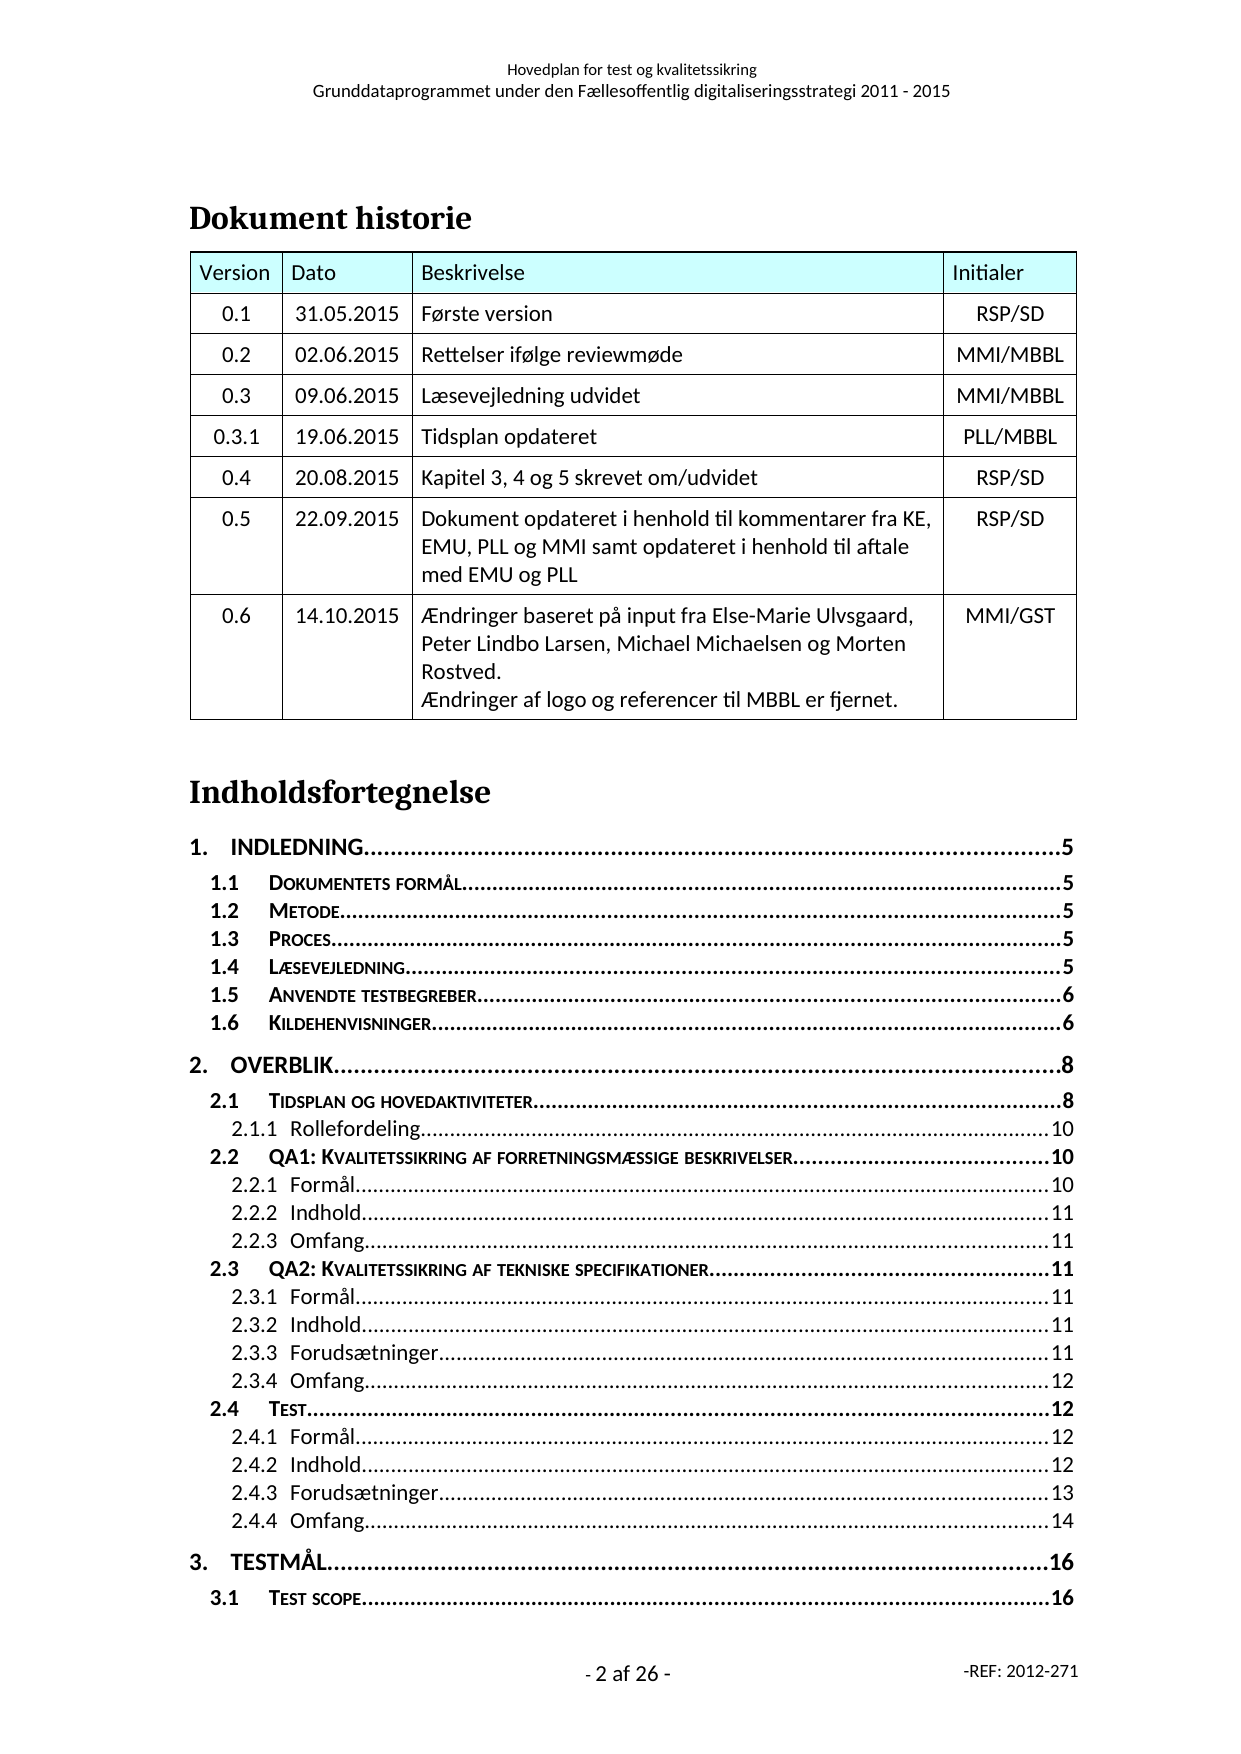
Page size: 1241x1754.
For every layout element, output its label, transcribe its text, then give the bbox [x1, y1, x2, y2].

table_cell MMI/GST [944, 595, 1076, 719]
table_cell PLL/MBBL [944, 416, 1076, 456]
text 2.4.3 Forudsætninger 13 [231, 1478, 1075, 1506]
table_header Dato [283, 253, 412, 292]
table_cell Kapitel 3, 4 og 5 skrevet om/udvidet [413, 457, 943, 497]
text 2.2.2 Indhold 11 [231, 1198, 1075, 1226]
text 2.3 QA2: Kvalitetssikring af tekniske specifikationer 11 [209, 1254, 1075, 1282]
text 3.1 Test scope 16 [209, 1583, 1075, 1611]
table_cell 0.3.1 [191, 416, 282, 456]
text 2.4.1 Formål 12 [231, 1422, 1075, 1450]
table_cell RSP/SD [944, 294, 1076, 333]
table_cell Læsevejledning udvidet [413, 375, 943, 415]
table_cell 22.09.2015 [283, 498, 412, 594]
table_cell 0.3 [191, 375, 282, 415]
text 2.2.1 Formål 10 [231, 1170, 1075, 1198]
text 2.3.4 Omfang 12 [231, 1366, 1075, 1394]
text 2.2.3 Omfang 11 [231, 1226, 1075, 1254]
table_cell Rettelser ifølge reviewmøde [413, 334, 943, 374]
table_cell 0.2 [191, 334, 282, 374]
text 2. Overblik 8 [189, 1049, 1075, 1079]
text 2.3.1 Formål 11 [231, 1282, 1075, 1310]
table_cell 19.06.2015 [283, 416, 412, 456]
table_header Beskrivelse [413, 253, 943, 292]
text 1.5 Anvendte testbegreber 6 [209, 980, 1075, 1008]
table_cell RSP/SD [944, 457, 1076, 497]
table_cell 0.5 [191, 498, 282, 594]
text 1. Indledning 5 [189, 832, 1075, 862]
table_cell 31.05.2015 [283, 294, 412, 333]
table_cell Første version [413, 294, 943, 333]
table_cell 14.10.2015 [283, 595, 412, 719]
text 2.2 QA1: Kvalitetssikring af forretningsmæssige beskrivelser 10 [209, 1142, 1075, 1170]
text Dokument historie [189, 199, 1075, 238]
text 3. Testmål 16 [189, 1547, 1075, 1577]
table_cell 20.08.2015 [283, 457, 412, 497]
text 2.1.1 Rollefordeling 10 [231, 1114, 1075, 1142]
table_cell MMI/MBBL [944, 375, 1076, 415]
text 2.4.2 Indhold 12 [231, 1450, 1075, 1478]
table_cell RSP/SD [944, 498, 1076, 594]
table_cell 0.4 [191, 457, 282, 497]
table_cell Dokument opdateret i henhold til kommentarer fra KE, EMU, PLL og MMI samt opdateret i henhold til aftale med EMU og PLL [413, 498, 943, 594]
table_cell Ændringer baseret på input fra Else-Marie Ulvsgaard, Peter Lindbo Larsen, Michael Michaelsen og Morten Rostved. Ændringer af logo og referencer til MBBL er fjernet. [413, 595, 943, 719]
table_cell 0.6 [191, 595, 282, 719]
text 1.3 Proces 5 [209, 924, 1075, 952]
text 2.3.3 Forudsætninger 11 [231, 1338, 1075, 1366]
text Indholdsfortegnelse [189, 773, 1075, 811]
table_cell Tidsplan opdateret [413, 416, 943, 456]
table_header Version [191, 253, 282, 292]
table_cell 09.06.2015 [283, 375, 412, 415]
text 2.1 Tidsplan og hovedaktiviteter 8 [209, 1086, 1075, 1114]
table_cell MMI/MBBL [944, 334, 1076, 374]
text 1.4 Læsevejledning 5 [209, 952, 1075, 980]
text 2.4.4 Omfang 14 [231, 1506, 1075, 1534]
text 2.4 Test 12 [209, 1394, 1075, 1422]
text 2.3.2 Indhold 11 [231, 1310, 1075, 1338]
text 1.6 Kildehenvisninger 6 [209, 1008, 1075, 1036]
table_header Initialer [944, 253, 1076, 292]
text 1.1 Dokumentets formål 5 [209, 868, 1075, 896]
table_cell 02.06.2015 [283, 334, 412, 374]
text 1.2 Metode 5 [209, 896, 1075, 924]
table_cell 0.1 [191, 294, 282, 333]
